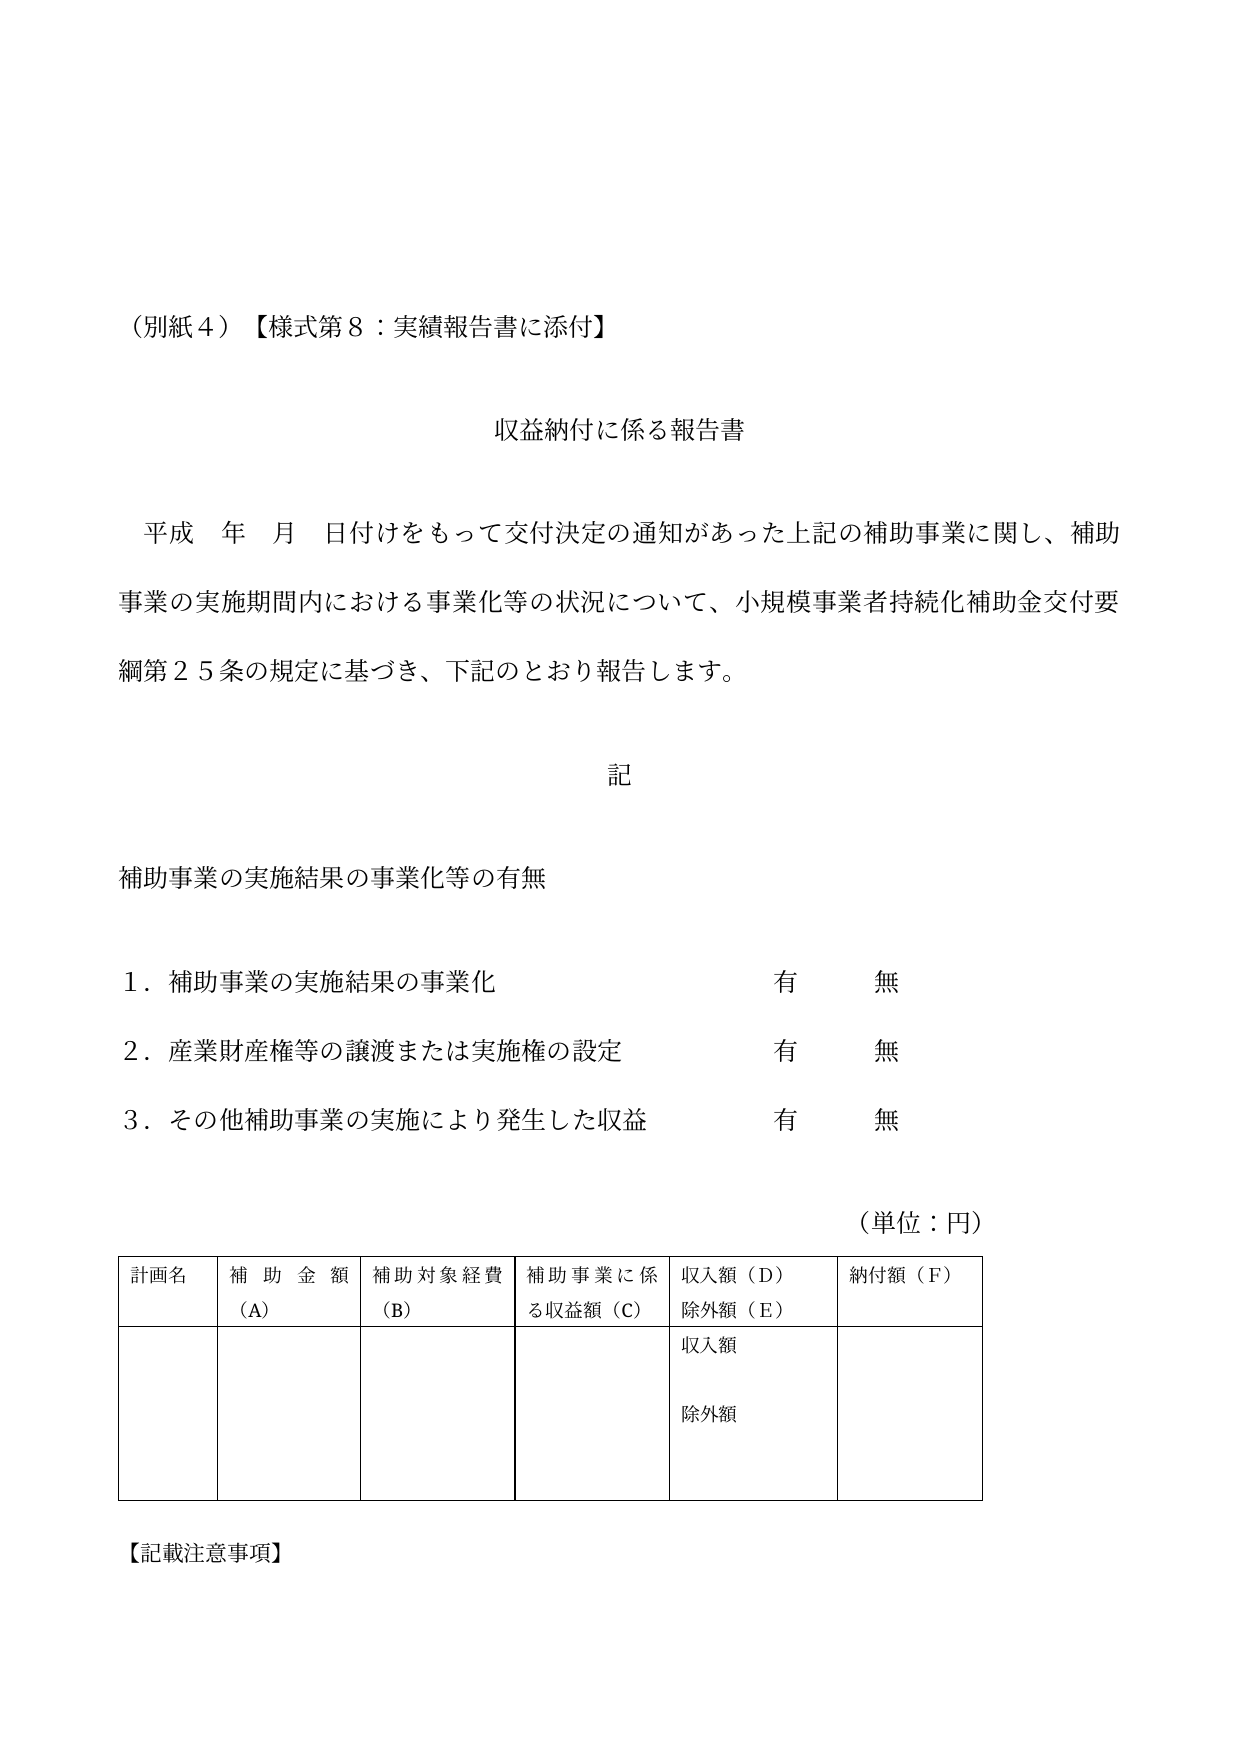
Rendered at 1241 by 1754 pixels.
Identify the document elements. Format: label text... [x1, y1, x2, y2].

table_cell [361, 1327, 514, 1500]
table_header 補助金額（A） [218, 1257, 360, 1326]
text 補助事業の実施結果の事業化等の有無 [118, 842, 1122, 911]
table_header 納付額（Ｆ） [838, 1257, 982, 1326]
text 平成 年 月 日付けをもって交付決定の通知があった上記の補助事業に関し、補助事業の実施期間内における事業化等の状況について、小規模事業者持続化補助金交付要綱第２５条の規定に基づき、下記のとおり報告します。 [118, 498, 1122, 704]
table_cell [838, 1327, 982, 1500]
table_header 補助事業に係る収益額（C） [516, 1257, 669, 1326]
text ２．産業財産権等の譲渡または実施権の設定 有 無 [118, 1015, 1122, 1084]
text 記 [118, 739, 1122, 808]
table_header 計画名 [119, 1257, 217, 1326]
text １．補助事業の実施結果の事業化 有 無 [118, 946, 1122, 1015]
table_header 収入額（Ｄ） 除外額（Ｅ） [670, 1257, 837, 1326]
table_header 補助対象経費（B） [361, 1257, 514, 1326]
table_cell [119, 1327, 217, 1500]
text 【記載注意事項】 [118, 1535, 1122, 1570]
text ３．その他補助事業の実施により発生した収益 有 無 [118, 1084, 1122, 1153]
text （単位：円） [118, 1187, 1020, 1256]
table_cell [516, 1327, 669, 1500]
text 収益納付に係る報告書 [118, 394, 1122, 463]
text （別紙４）【様式第８：実績報告書に添付】 [118, 291, 1122, 360]
table_cell 収入額 除外額 [670, 1327, 837, 1500]
table_cell [218, 1327, 360, 1500]
